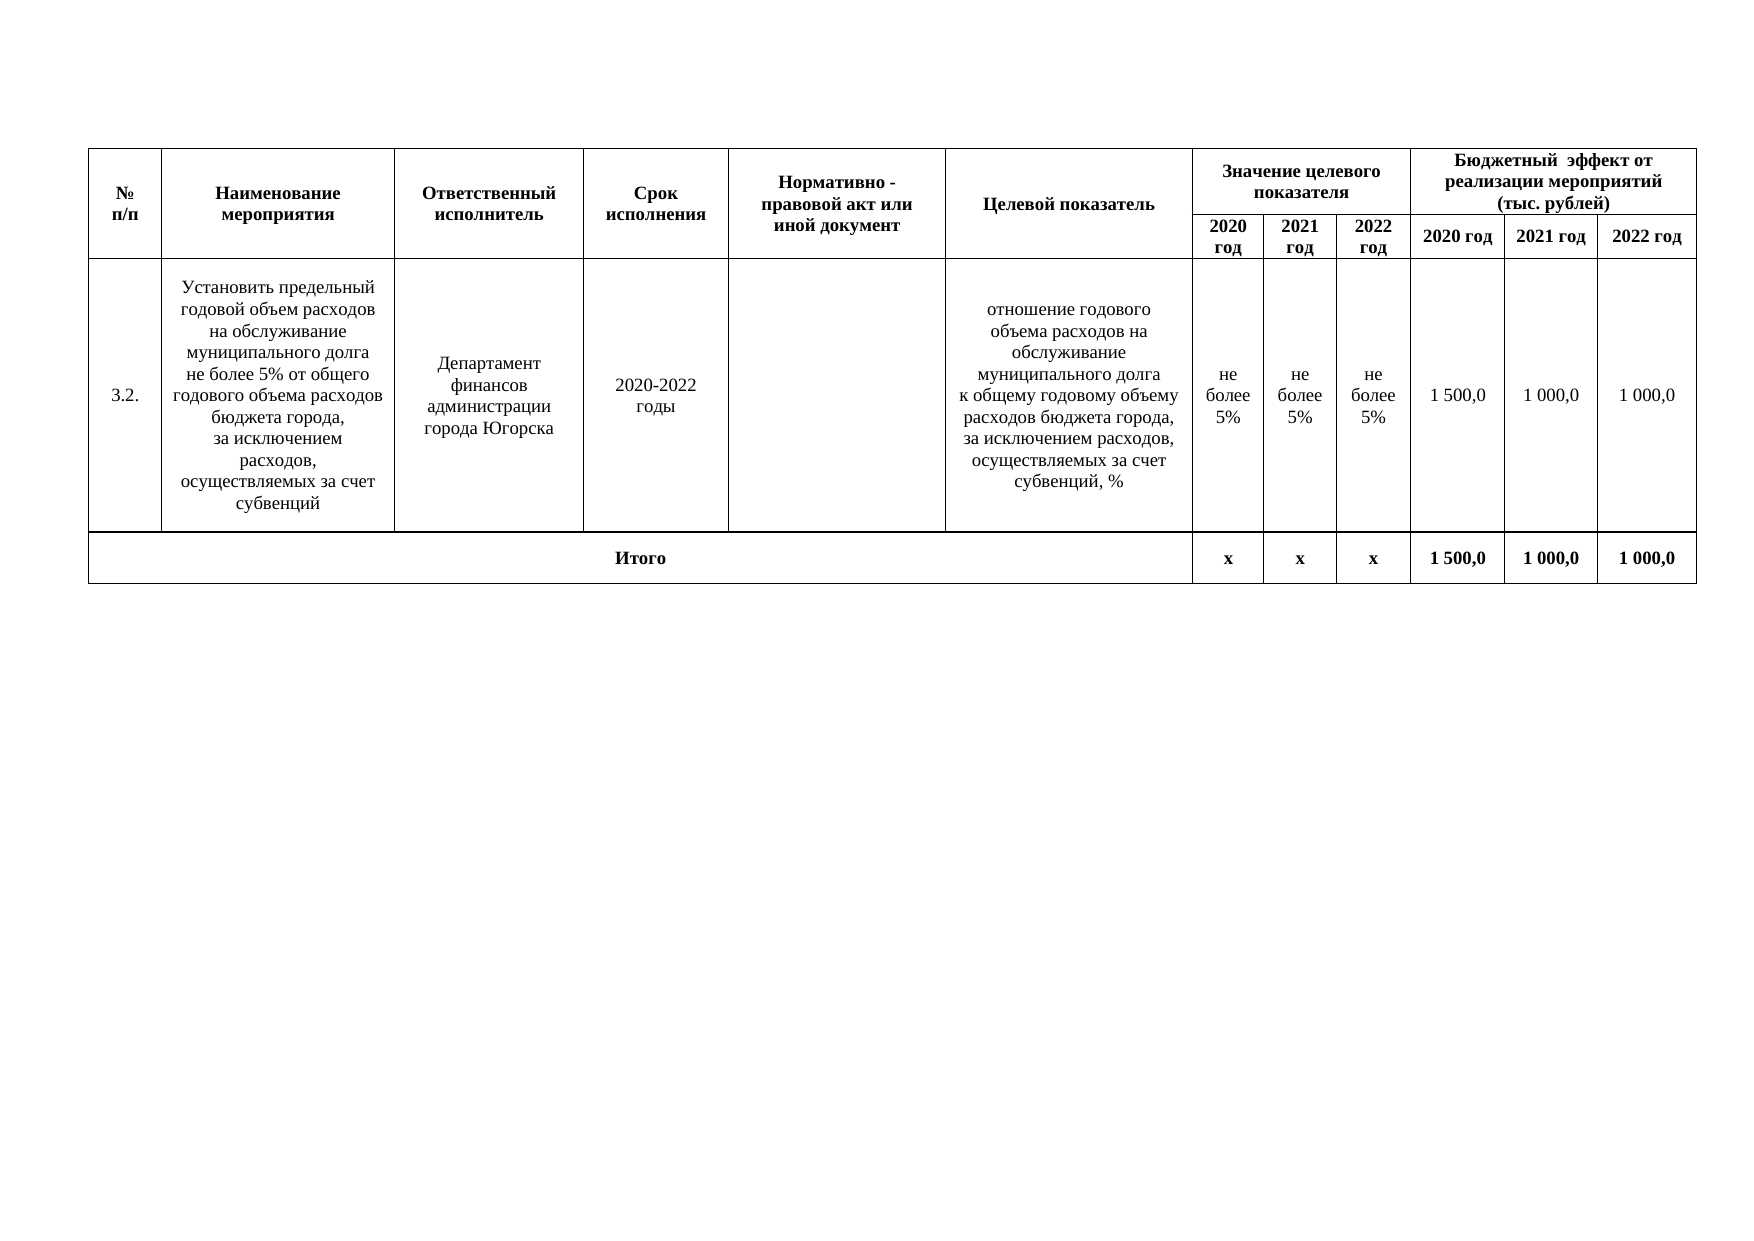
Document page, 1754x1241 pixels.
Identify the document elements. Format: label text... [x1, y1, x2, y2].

table_cell 1 500,0 [1411, 259, 1504, 531]
table_cell 1 500,0 [1411, 533, 1504, 583]
table_cell 2020 год [1411, 215, 1504, 258]
table_cell 1 000,0 [1505, 259, 1597, 531]
table_cell 3.2. [89, 259, 161, 531]
table_cell 1 000,0 [1505, 533, 1597, 583]
table_cell [729, 259, 945, 531]
table_cell 2022 год [1337, 215, 1410, 258]
table_cell 2020-2022 годы [584, 259, 728, 531]
table_cell 2021 год [1505, 215, 1597, 258]
table_header Срок исполнения [584, 149, 728, 258]
table_cell 2021 год [1264, 215, 1336, 258]
table_header Наименование мероприятия [162, 149, 394, 258]
table_header Значение целевого показателя [1193, 149, 1410, 213]
table_cell Итого [89, 533, 1192, 583]
table_cell х [1337, 533, 1410, 583]
table_cell 1 000,0 [1598, 259, 1696, 531]
table_header Нормативно - правовой акт или иной документ [729, 149, 945, 258]
table_header № п/п [89, 149, 161, 258]
table_cell х [1193, 533, 1263, 583]
table_cell не более 5% [1193, 259, 1263, 531]
table_cell 2022 год [1598, 215, 1696, 258]
table_cell не более 5% [1264, 259, 1336, 531]
table_cell отношение годового объема расходов на обслуживание муниципального долга к общему годовому объему расходов бюджета города, за исключением расходов, осуществляемых за счет субвенций, % [946, 259, 1192, 531]
table_cell 2020 год [1193, 215, 1263, 258]
table_header Целевой показатель [946, 149, 1192, 258]
table_cell Департамент финансов администрации города Югорска [395, 259, 583, 531]
table_cell 1 000,0 [1598, 533, 1696, 583]
table_cell Установить предельный годовой объем расходов на обслуживание муниципального долга не более 5% от общего годового объема расходов бюджета города, за исключением расходов, осуществляемых за счет субвенций [162, 259, 394, 531]
table_cell не более 5% [1337, 259, 1410, 531]
table_header Бюджетный эффект от реализации мероприятий (тыс. рублей) [1411, 149, 1696, 213]
table_cell х [1264, 533, 1336, 583]
table_header Ответственный исполнитель [395, 149, 583, 258]
